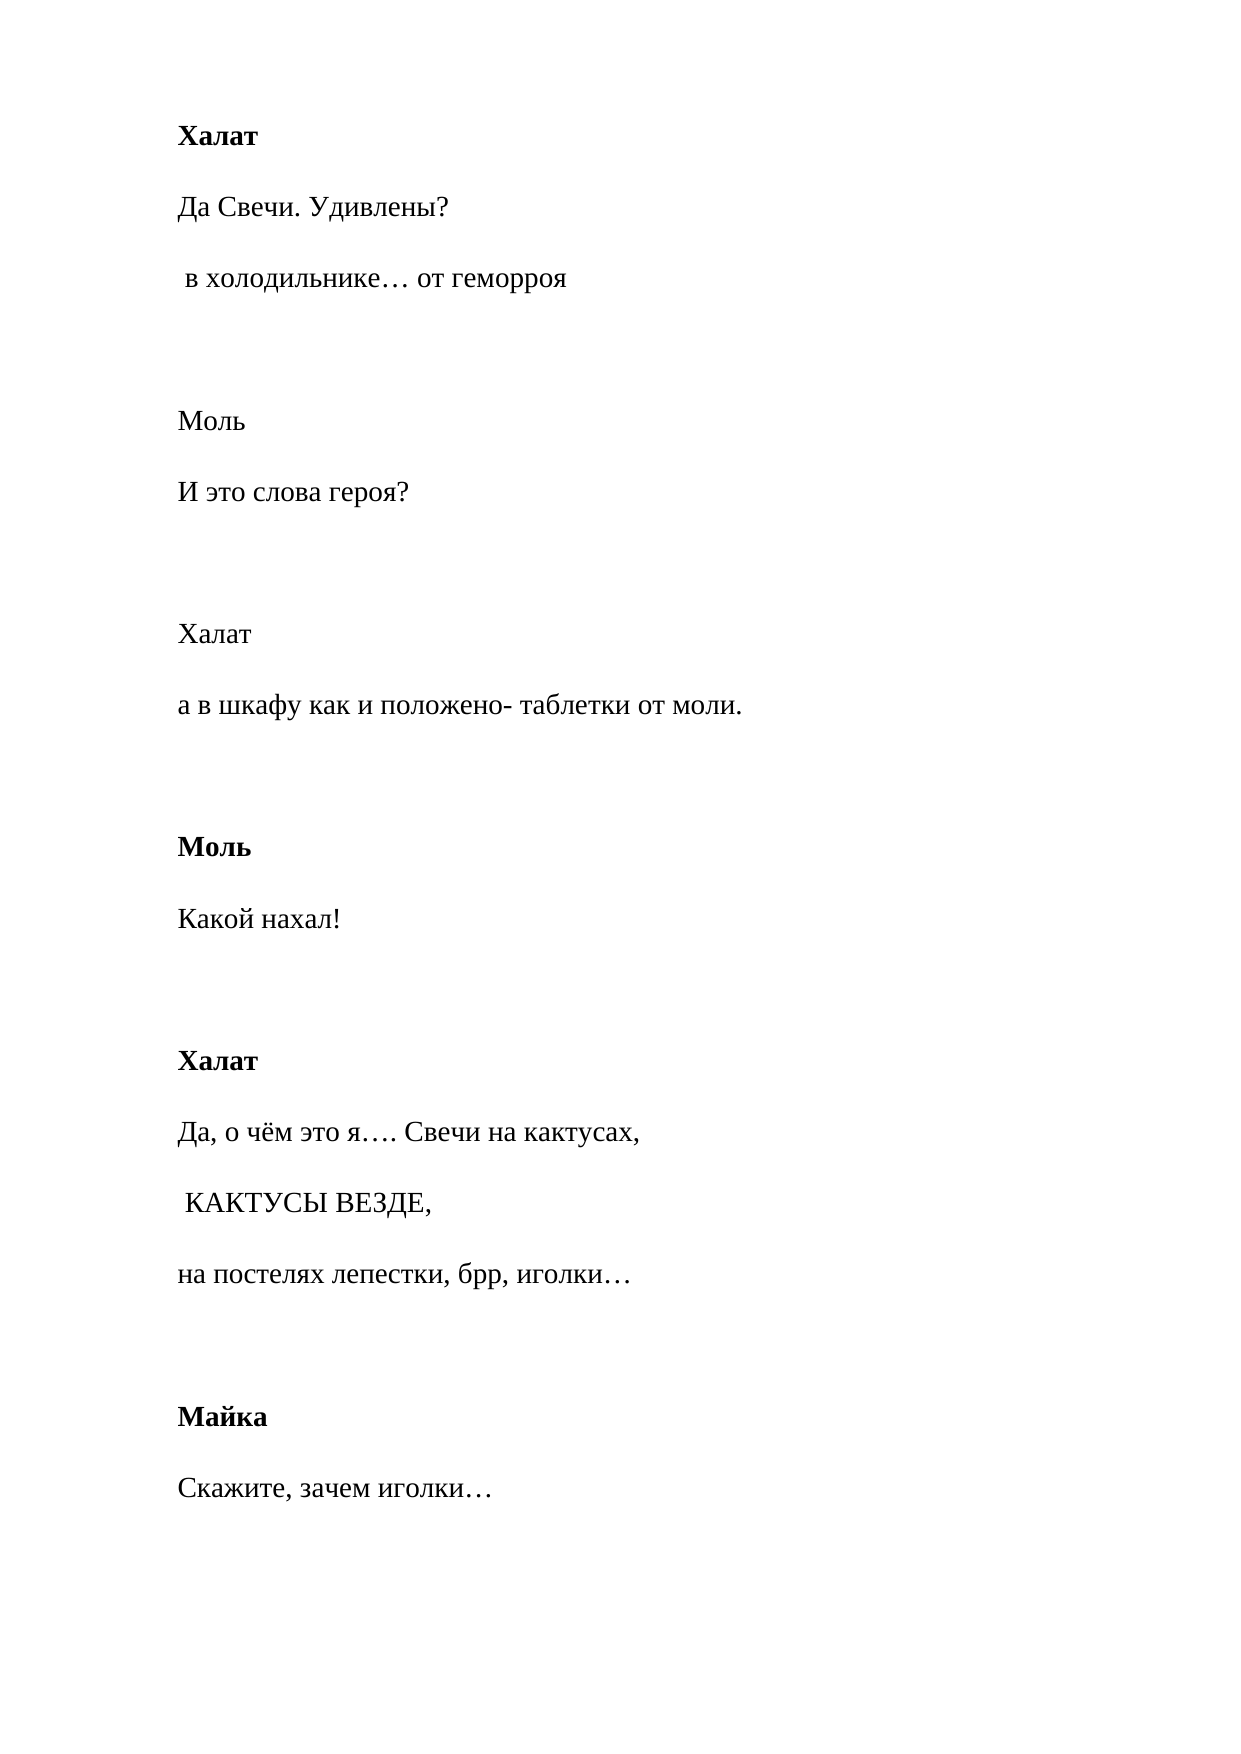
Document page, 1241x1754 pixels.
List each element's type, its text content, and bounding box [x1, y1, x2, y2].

text Халат [177, 616, 1152, 650]
text Моль [177, 403, 1152, 436]
text Халат [177, 118, 1152, 152]
text Да, о чём это я…. Свечи на кактусах, [177, 1114, 1152, 1148]
text Халат [177, 1043, 1152, 1077]
text Какой нахал! [177, 901, 1152, 934]
text а в шкафу как и положено- таблетки от моли. [177, 687, 1152, 721]
text Моль [177, 829, 1152, 863]
text в холодильнике… от геморроя [177, 260, 1152, 294]
text Да Свечи. Удивлены? [177, 189, 1152, 223]
text И это слова героя? [177, 474, 1152, 507]
text на постелях лепестки, брр, иголки… [177, 1256, 1152, 1290]
text КАКТУСЫ ВЕЗДЕ, [177, 1185, 1152, 1219]
text Майка [177, 1399, 1152, 1432]
text Скажите, зачем иголки… [177, 1470, 1152, 1503]
